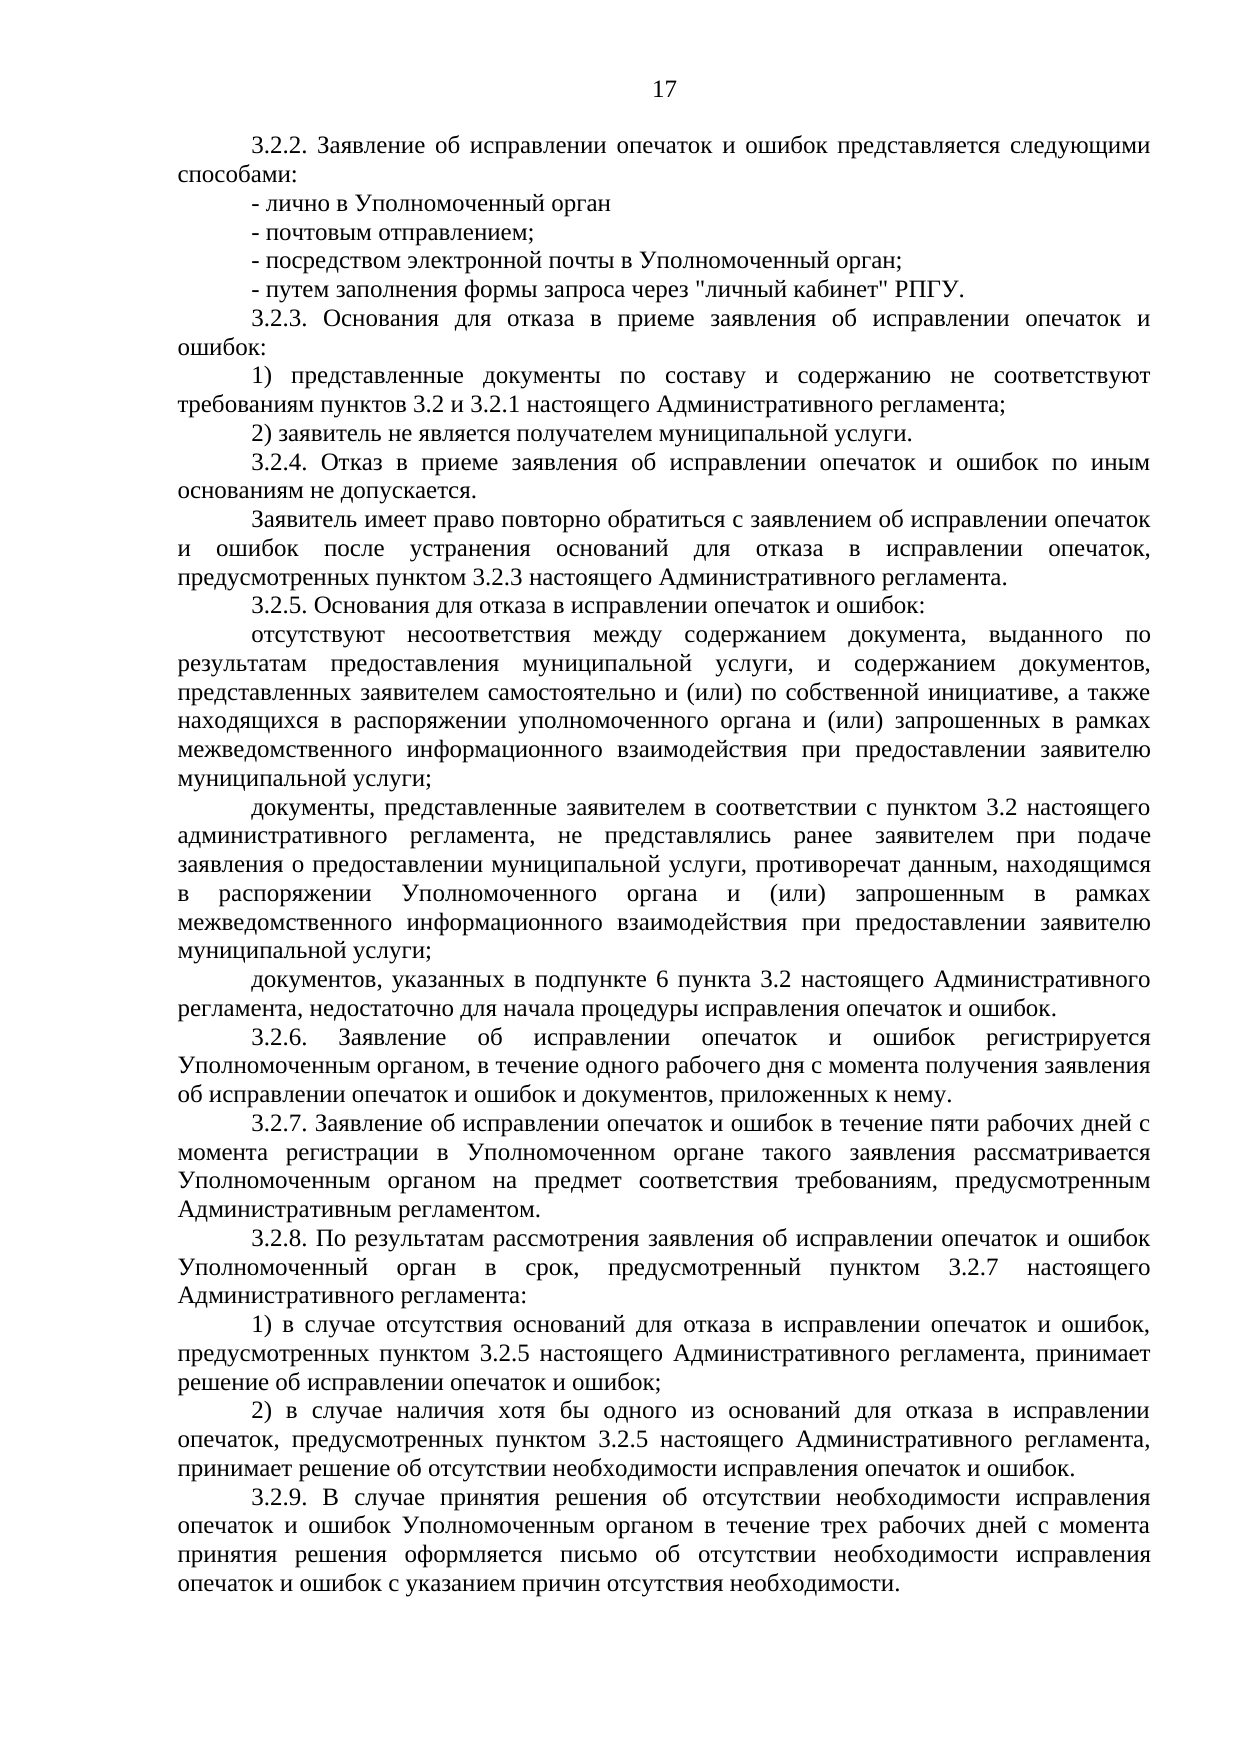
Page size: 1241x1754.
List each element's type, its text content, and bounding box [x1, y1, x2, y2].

text 3.2.4. Отказ в приеме заявления об исправлении опечаток и ошибок по иным основаниям не допускается. [177, 447, 1152, 504]
text 3.2.8. По результатам рассмотрения заявления об исправлении опечаток и ошибок Уполномоченный орган в срок, предусмотренный пунктом 3.2.7 настоящего Административного регламента: [177, 1223, 1152, 1309]
text 1) в случае отсутствия оснований для отказа в исправлении опечаток и ошибок, предусмотренных пунктом 3.2.5 настоящего Административного регламента, принимает решение об исправлении опечаток и ошибок; [177, 1309, 1152, 1396]
text отсутствуют несоответствия между содержанием документа, выданного по результатам предоставления муниципальной услуги, и содержанием документов, представленных заявителем самостоятельно и (или) по собственной инициативе, а также находящихся в распоряжении уполномоченного органа и (или) запрошенных в рамках межведомственного информационного взаимодействия при предоставлении заявителю муниципальной услуги; [177, 619, 1152, 792]
text документов, указанных в подпункте 6 пункта 3.2 настоящего Административного регламента, недостаточно для начала процедуры исправления опечаток и ошибок. [177, 964, 1152, 1022]
text - лично в Уполномоченный орган [177, 188, 1152, 217]
text - посредством электронной почты в Уполномоченный орган; [177, 246, 1152, 274]
text 3.2.5. Основания для отказа в исправлении опечаток и ошибок: [177, 591, 1152, 619]
text 2) заявитель не является получателем муниципальной услуги. [177, 418, 1152, 447]
text - почтовым отправлением; [177, 217, 1152, 246]
text - путем заполнения формы запроса через "личный кабинет" РПГУ. [177, 274, 1152, 303]
text 3.2.6. Заявление об исправлении опечаток и ошибок регистрируется Уполномоченным органом, в течение одного рабочего дня с момента получения заявления об исправлении опечаток и ошибок и документов, приложенных к нему. [177, 1022, 1152, 1108]
text Заявитель имеет право повторно обратиться с заявлением об исправлении опечаток и ошибок после устранения оснований для отказа в исправлении опечаток, предусмотренных пунктом 3.2.3 настоящего Административного регламента. [177, 504, 1152, 591]
text 3.2.3. Основания для отказа в приеме заявления об исправлении опечаток и ошибок: [177, 303, 1152, 361]
text 3.2.2. Заявление об исправлении опечаток и ошибок представляется следующими способами: [177, 131, 1152, 188]
text 3.2.9. В случае принятия решения об отсутствии необходимости исправления опечаток и ошибок Уполномоченным органом в течение трех рабочих дней с момента принятия решения оформляется письмо об отсутствии необходимости исправления опечаток и ошибок с указанием причин отсутствия необходимости. [177, 1482, 1152, 1597]
text 1) представленные документы по составу и содержанию не соответствуют требованиям пунктов 3.2 и 3.2.1 настоящего Административного регламента; [177, 361, 1152, 418]
text 3.2.7. Заявление об исправлении опечаток и ошибок в течение пяти рабочих дней с момента регистрации в Уполномоченном органе такого заявления рассматривается Уполномоченным органом на предмет соответствия требованиям, предусмотренным Административным регламентом. [177, 1108, 1152, 1223]
text 2) в случае наличия хотя бы одного из оснований для отказа в исправлении опечаток, предусмотренных пунктом 3.2.5 настоящего Административного регламента, принимает решение об отсутствии необходимости исправления опечаток и ошибок. [177, 1396, 1152, 1482]
text документы, представленные заявителем в соответствии с пунктом 3.2 настоящего административного регламента, не представлялись ранее заявителем при подаче заявления о предоставлении муниципальной услуги, противоречат данным, находящимся в распоряжении Уполномоченного органа и (или) запрошенным в рамках межведомственного информационного взаимодействия при предоставлении заявителю муниципальной услуги; [177, 792, 1152, 964]
